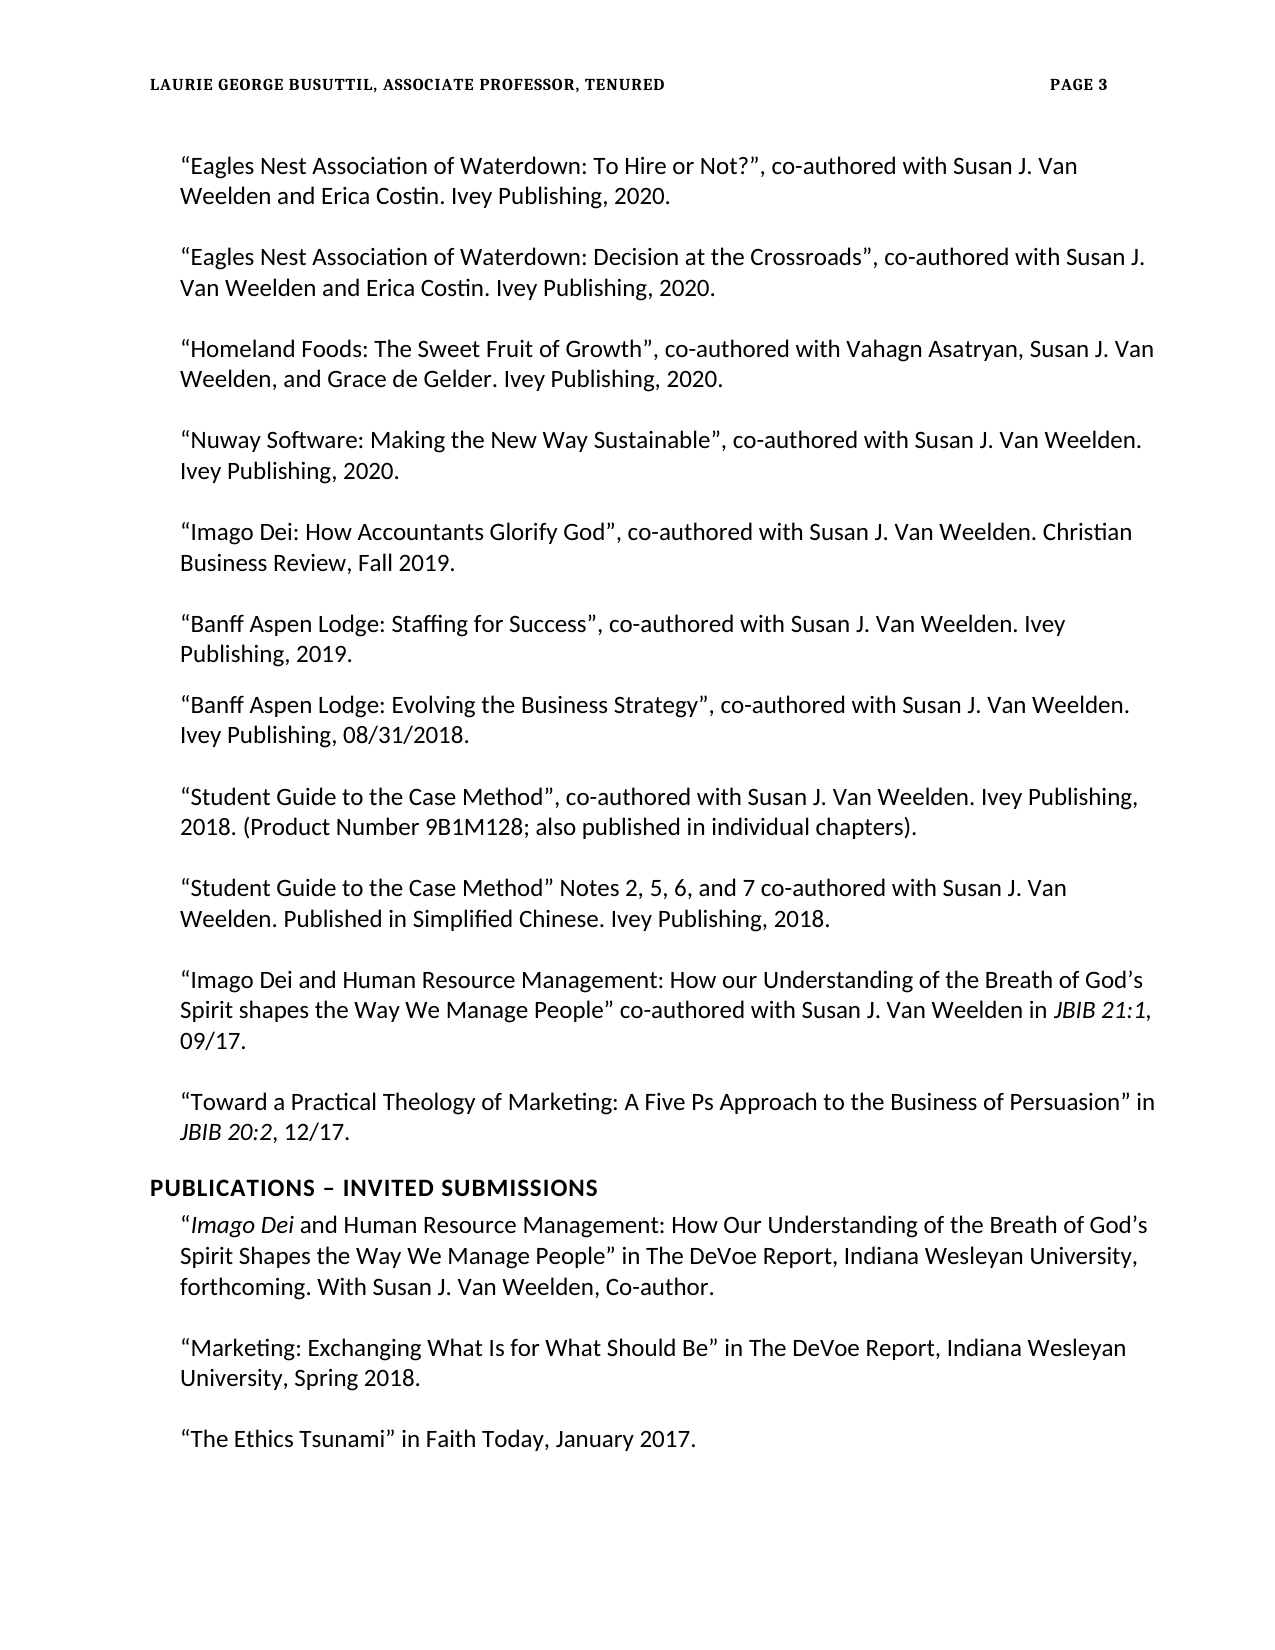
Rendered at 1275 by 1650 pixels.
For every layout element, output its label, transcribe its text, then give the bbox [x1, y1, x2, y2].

text “Imago Dei and Human Resource Management: How Our Understanding of the Breath of God’s Spirit Shapes the Way We Manage People” in The DeVoe Report, Indiana Wesleyan University, forthcoming. With Susan J. Van Weelden, Co-author. [180, 1210, 1162, 1301]
text “Banff Aspen Lodge: Staffing for Success”, co-authored with Susan J. Van Weelden. Ivey Publishing, 2019. [180, 608, 1162, 669]
text “Student Guide to the Case Method” Notes 2, 5, 6, and 7 co-authored with Susan J. Van Weelden. Published in Simplified Chinese. Ivey Publishing, 2018. [180, 872, 1162, 933]
text “Imago Dei: How Accountants Glorify God”, co-authored with Susan J. Van Weelden. Christian Business Review, Fall 2019. [180, 516, 1162, 577]
text “Student Guide to the Case Method”, co-authored with Susan J. Van Weelden. Ivey Publishing, 2018. (Product Number 9B1M128; also published in individual chapters). [180, 781, 1162, 842]
text “Banff Aspen Lodge: Evolving the Business Strategy”, co-authored with Susan J. Van Weelden. Ivey Publishing, 08/31/2018. [180, 689, 1162, 750]
text “Homeland Foods: The Sweet Fruit of Growth”, co-authored with Vahagn Asatryan, Susan J. Van Weelden, and Grace de Gelder. Ivey Publishing, 2020. [180, 333, 1162, 394]
text “Marketing: Exchanging What Is for What Should Be” in The DeVoe Report, Indiana Wesleyan University, Spring 2018. [180, 1332, 1162, 1393]
text “Eagles Nest Association of Waterdown: To Hire or Not?”, co-authored with Susan J. Van Weelden and Erica Costin. Ivey Publishing, 2020. [180, 150, 1162, 211]
text “Nuway Software: Making the New Way Sustainable”, co-authored with Susan J. Van Weelden. Ivey Publishing, 2020. [180, 425, 1162, 486]
subtitle Publications – Invited submissions [150, 1172, 1162, 1202]
text “Eagles Nest Association of Waterdown: Decision at the Crossroads”, co-authored with Susan J. Van Weelden and Erica Costin. Ivey Publishing, 2020. [180, 242, 1162, 303]
text “Toward a Practical Theology of Marketing: A Five Ps Approach to the Business of Persuasion” in JBIB 20:2, 12/17. [180, 1086, 1162, 1147]
text “Imago Dei and Human Resource Management: How our Understanding of the Breath of God’s Spirit shapes the Way We Manage People” co-authored with Susan J. Van Weelden in JBIB 21:1, 09/17. [180, 964, 1162, 1055]
text “The Ethics Tsunami” in Faith Today, January 2017. [180, 1423, 1162, 1454]
